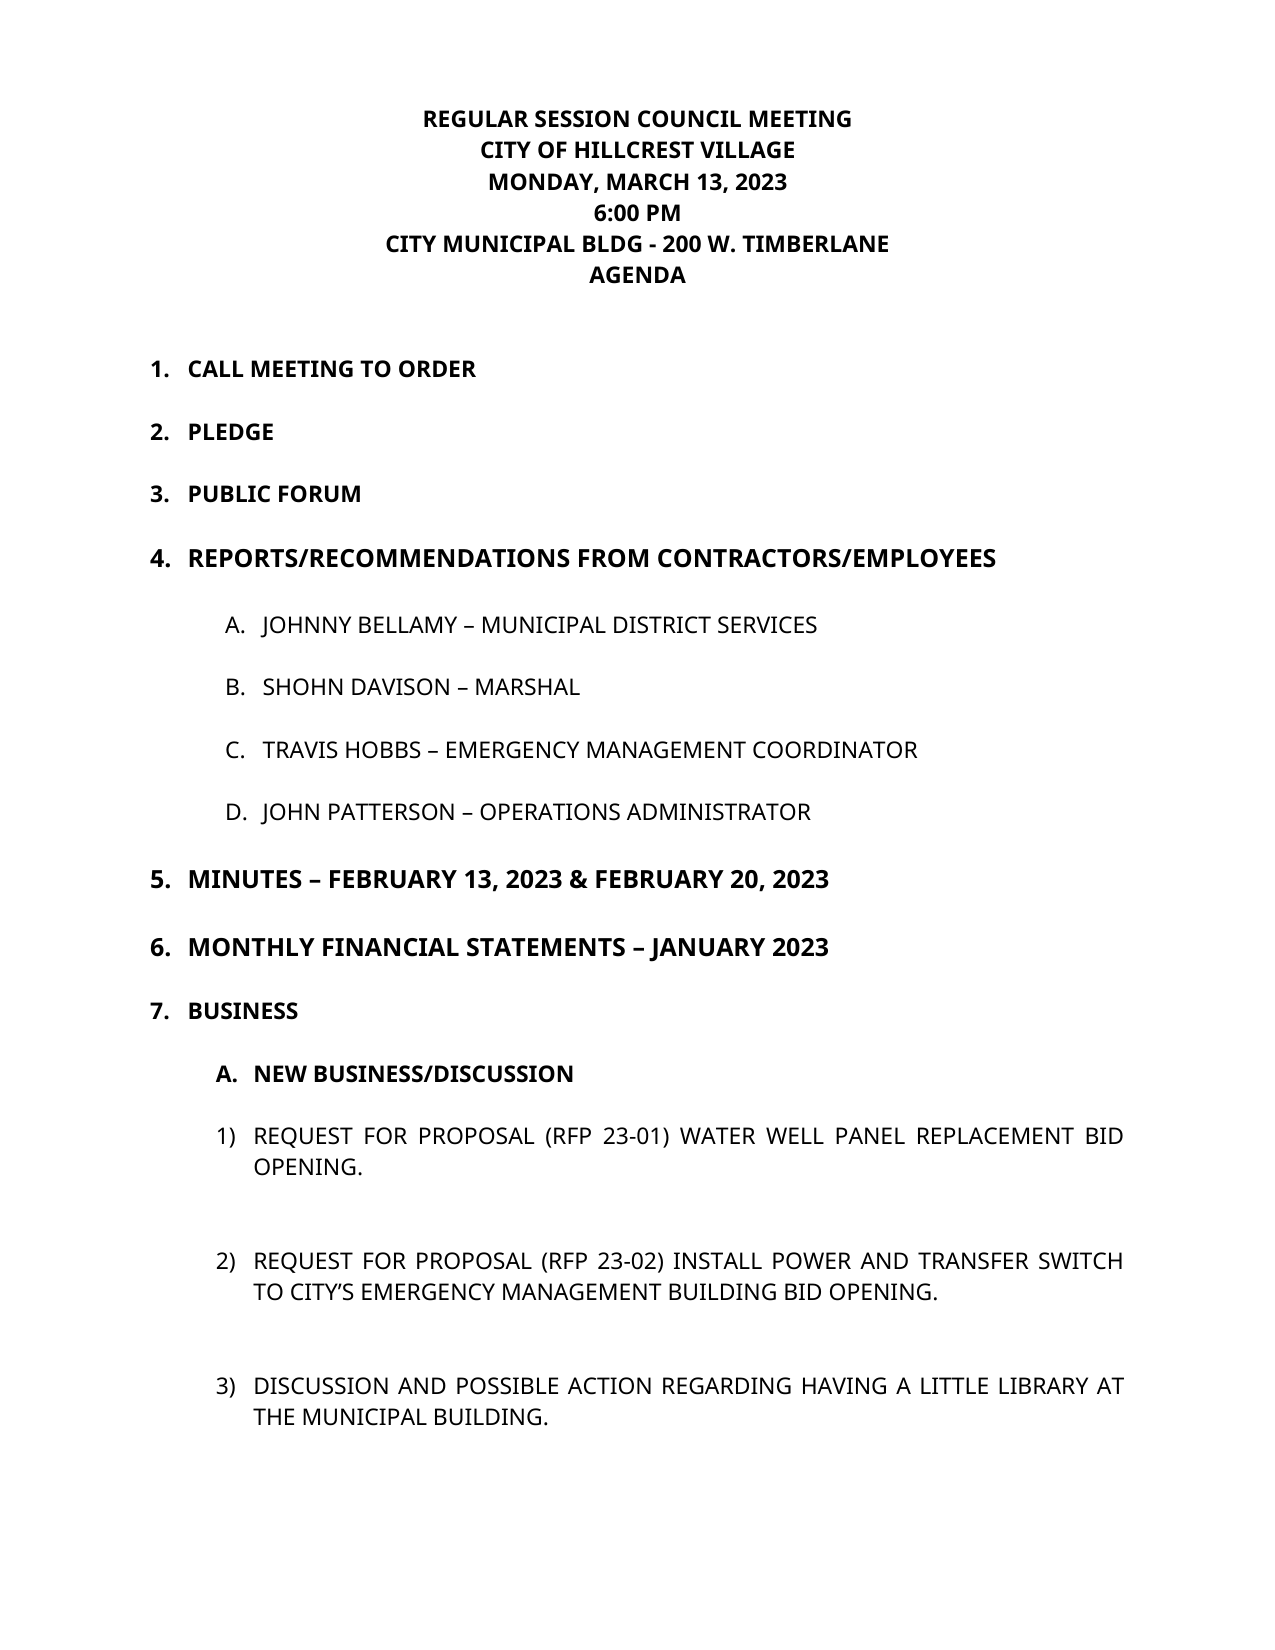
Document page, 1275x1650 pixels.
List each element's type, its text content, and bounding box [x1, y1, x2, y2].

text AGENDA [150, 259, 1125, 291]
list PUBLIC FORUM [150, 478, 1125, 509]
list SHOHN DAVISON – MARSHAL [225, 671, 1125, 702]
list JOHNNY BELLAMY – MUNICIPAL DISTRICT SERVICES [225, 609, 1125, 640]
list MINUTES – FEBRUARY 13, 2023 & FEBRUARY 20, 2023 [150, 862, 1125, 896]
list REPORTS/RECOMMENDATIONS FROM CONTRACTORS/EMPLOYEES [150, 541, 1125, 575]
list TRAVIS HOBBS – EMERGENCY MANAGEMENT COORDINATOR [225, 734, 1125, 765]
list DISCUSSION AND POSSIBLE ACTION REGARDING HAVING A LITTLE LIBRARY AT THE MUNICIPAL BUILDING. [216, 1370, 1125, 1432]
text REGULAR SESSION COUNCIL MEETING [150, 103, 1125, 134]
text MONDAY, MARCH 13, 2023 [150, 166, 1125, 197]
list MONTHLY FINANCIAL STATEMENTS – JANUARY 2023 [150, 930, 1125, 964]
list PLEDGE [150, 416, 1125, 447]
list REQUEST FOR PROPOSAL (RFP 23-01) WATER WELL PANEL REPLACEMENT BID OPENING. [216, 1120, 1125, 1182]
list BUSINESS [150, 995, 1125, 1026]
list JOHN PATTERSON – OPERATIONS ADMINISTRATOR [225, 796, 1125, 827]
text 6:00 PM [150, 197, 1125, 228]
list CALL MEETING TO ORDER [150, 353, 1125, 384]
list NEW BUSINESS/DISCUSSION [216, 1057, 1125, 1089]
list REQUEST FOR PROPOSAL (RFP 23-02) INSTALL POWER AND TRANSFER SWITCH TO CITY’S EMERGENCY MANAGEMENT BUILDING BID OPENING. [216, 1245, 1125, 1307]
text CITY MUNICIPAL BLDG - 200 W. TIMBERLANE [150, 228, 1125, 259]
text CITY OF HILLCREST VILLAGE [150, 134, 1125, 166]
